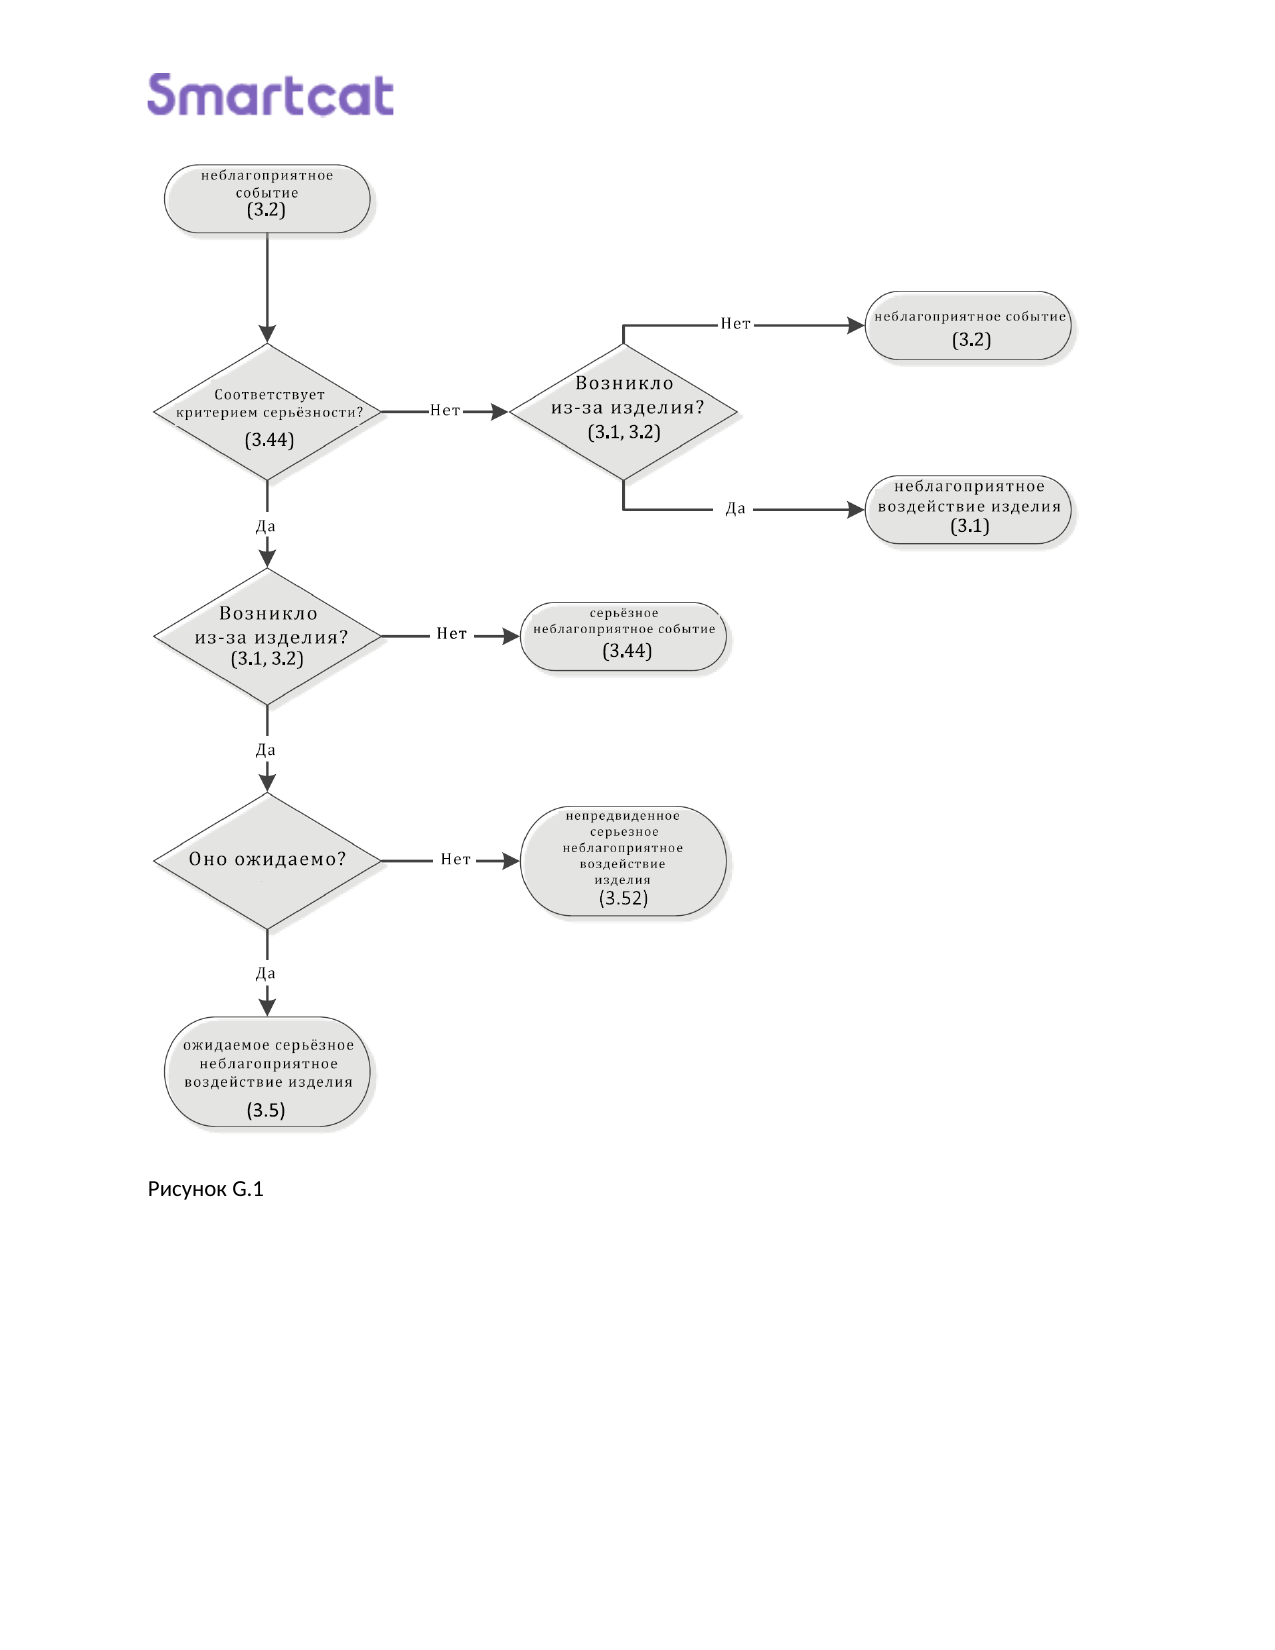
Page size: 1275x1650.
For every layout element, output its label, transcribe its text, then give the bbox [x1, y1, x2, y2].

picture [147, 73, 394, 118]
text Рисунок G.1 [148, 1174, 1127, 1202]
